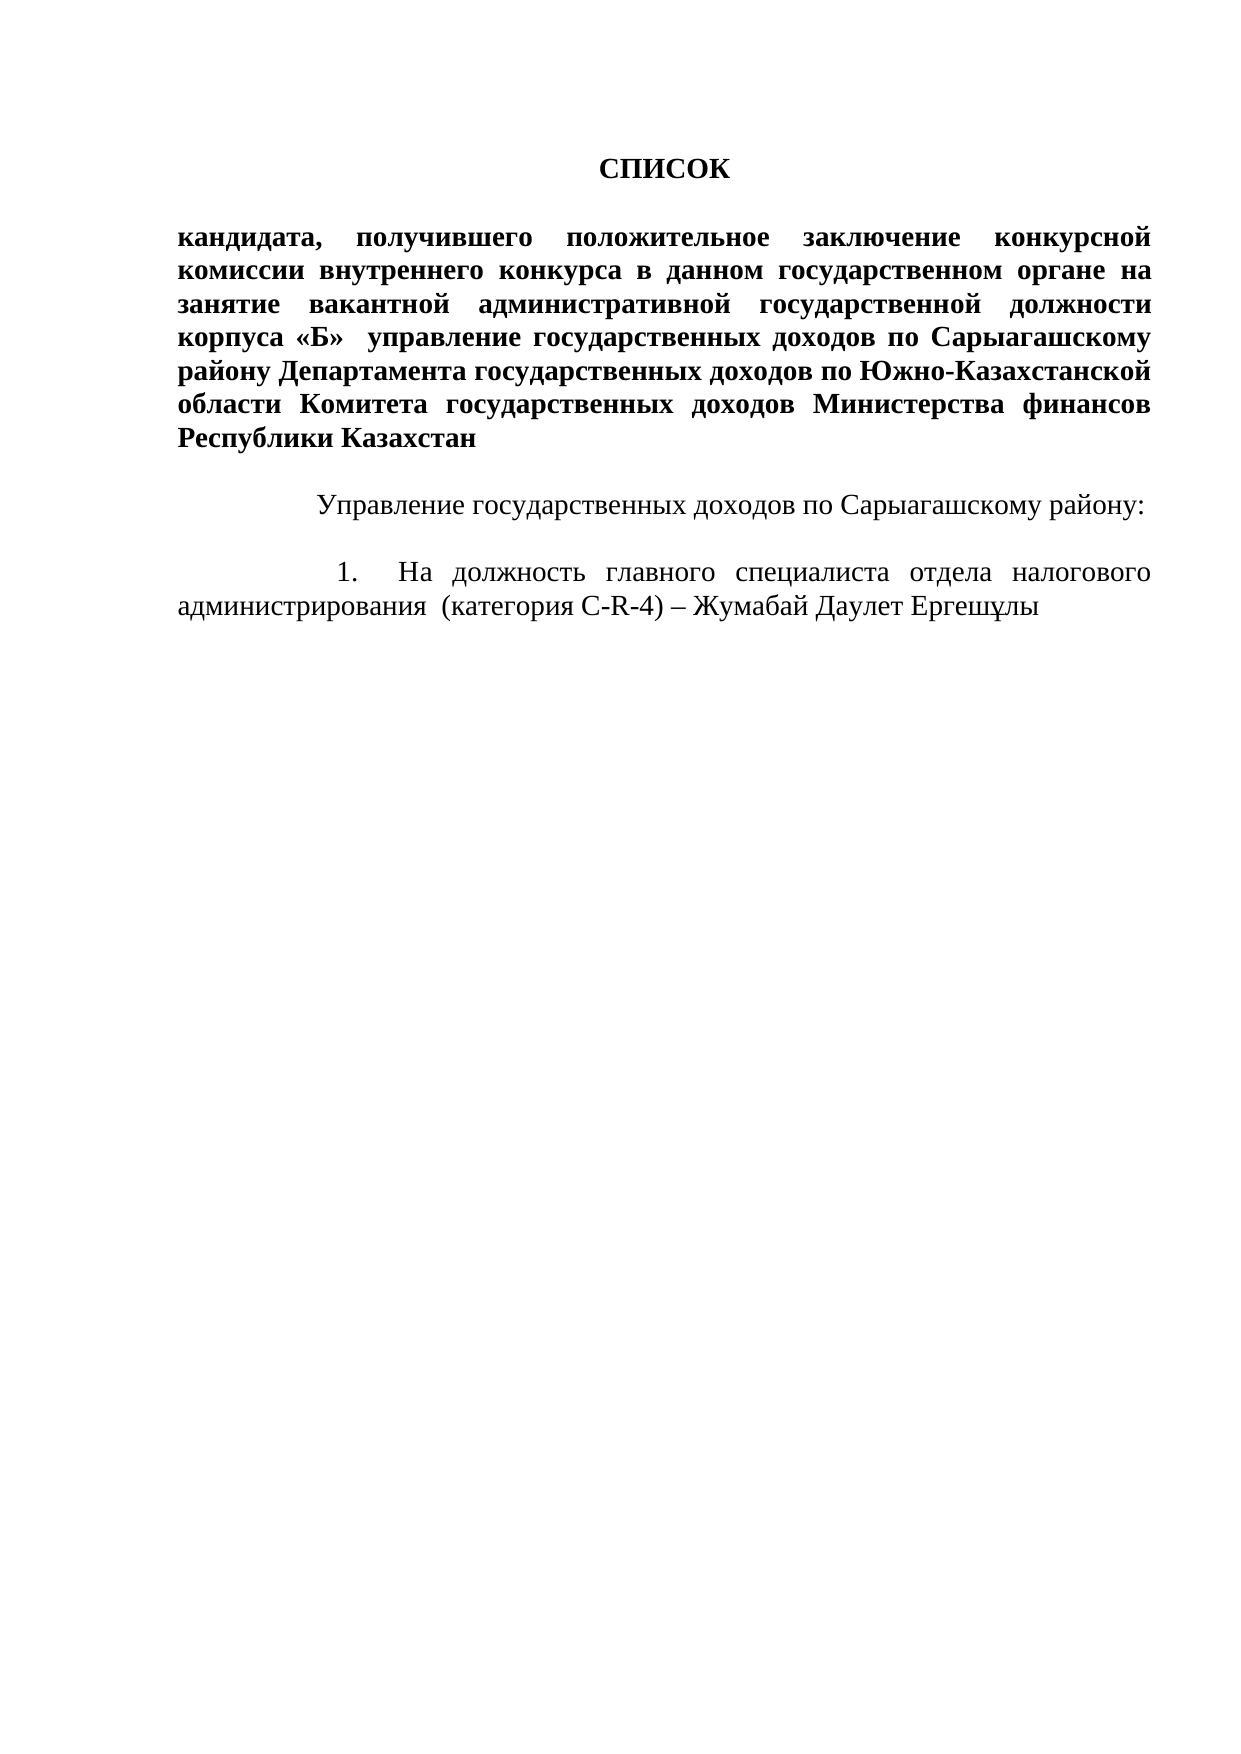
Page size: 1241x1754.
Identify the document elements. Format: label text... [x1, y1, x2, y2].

text Управление государственных доходов по Сарыагашскому району: [177, 487, 1152, 521]
text 1. На должность главного специалиста отдела налогового администрирования (категория C-R-4) – Жумабай Даулет Ергешұлы [177, 554, 1152, 621]
text СПИСОК [177, 152, 1152, 185]
text кандидата, получившего положительное заключение конкурсной комиссии внутреннего конкурса в данном государственном органе на занятие вакантной административной государственной должности корпуса «Б» управление государственных доходов по Сарыагашскому району Департамента государственных доходов по Южно-Казахстанской области Комитета государственных доходов Министерства финансов Республики Казахстан [177, 219, 1152, 453]
